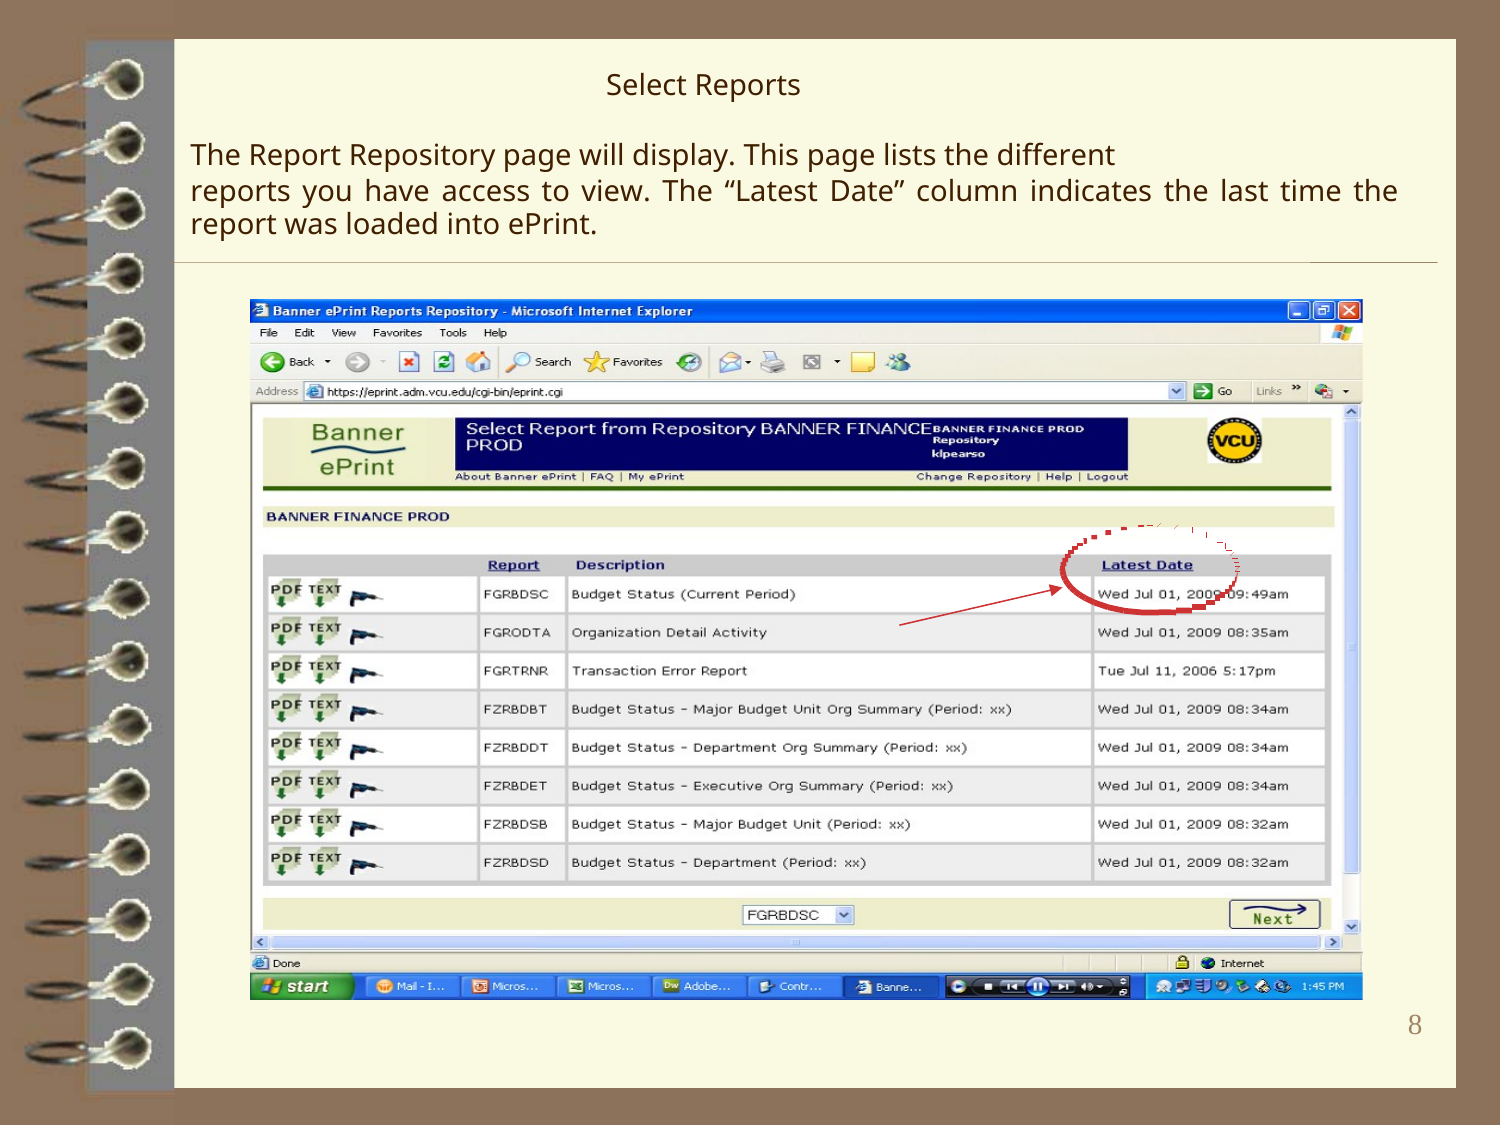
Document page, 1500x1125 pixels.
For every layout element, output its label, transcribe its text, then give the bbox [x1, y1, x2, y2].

text 8 [1408, 1008, 1443, 1041]
text The Report Repository page will display. This page lists the different [190, 139, 1443, 173]
picture [250, 299, 1363, 1000]
picture [0, 0, 175, 1125]
text reports you have access to view. The “Latest Date” column indicates the last time the report was loaded into ePrint. [190, 175, 1400, 241]
text Select Reports [606, 69, 1443, 102]
